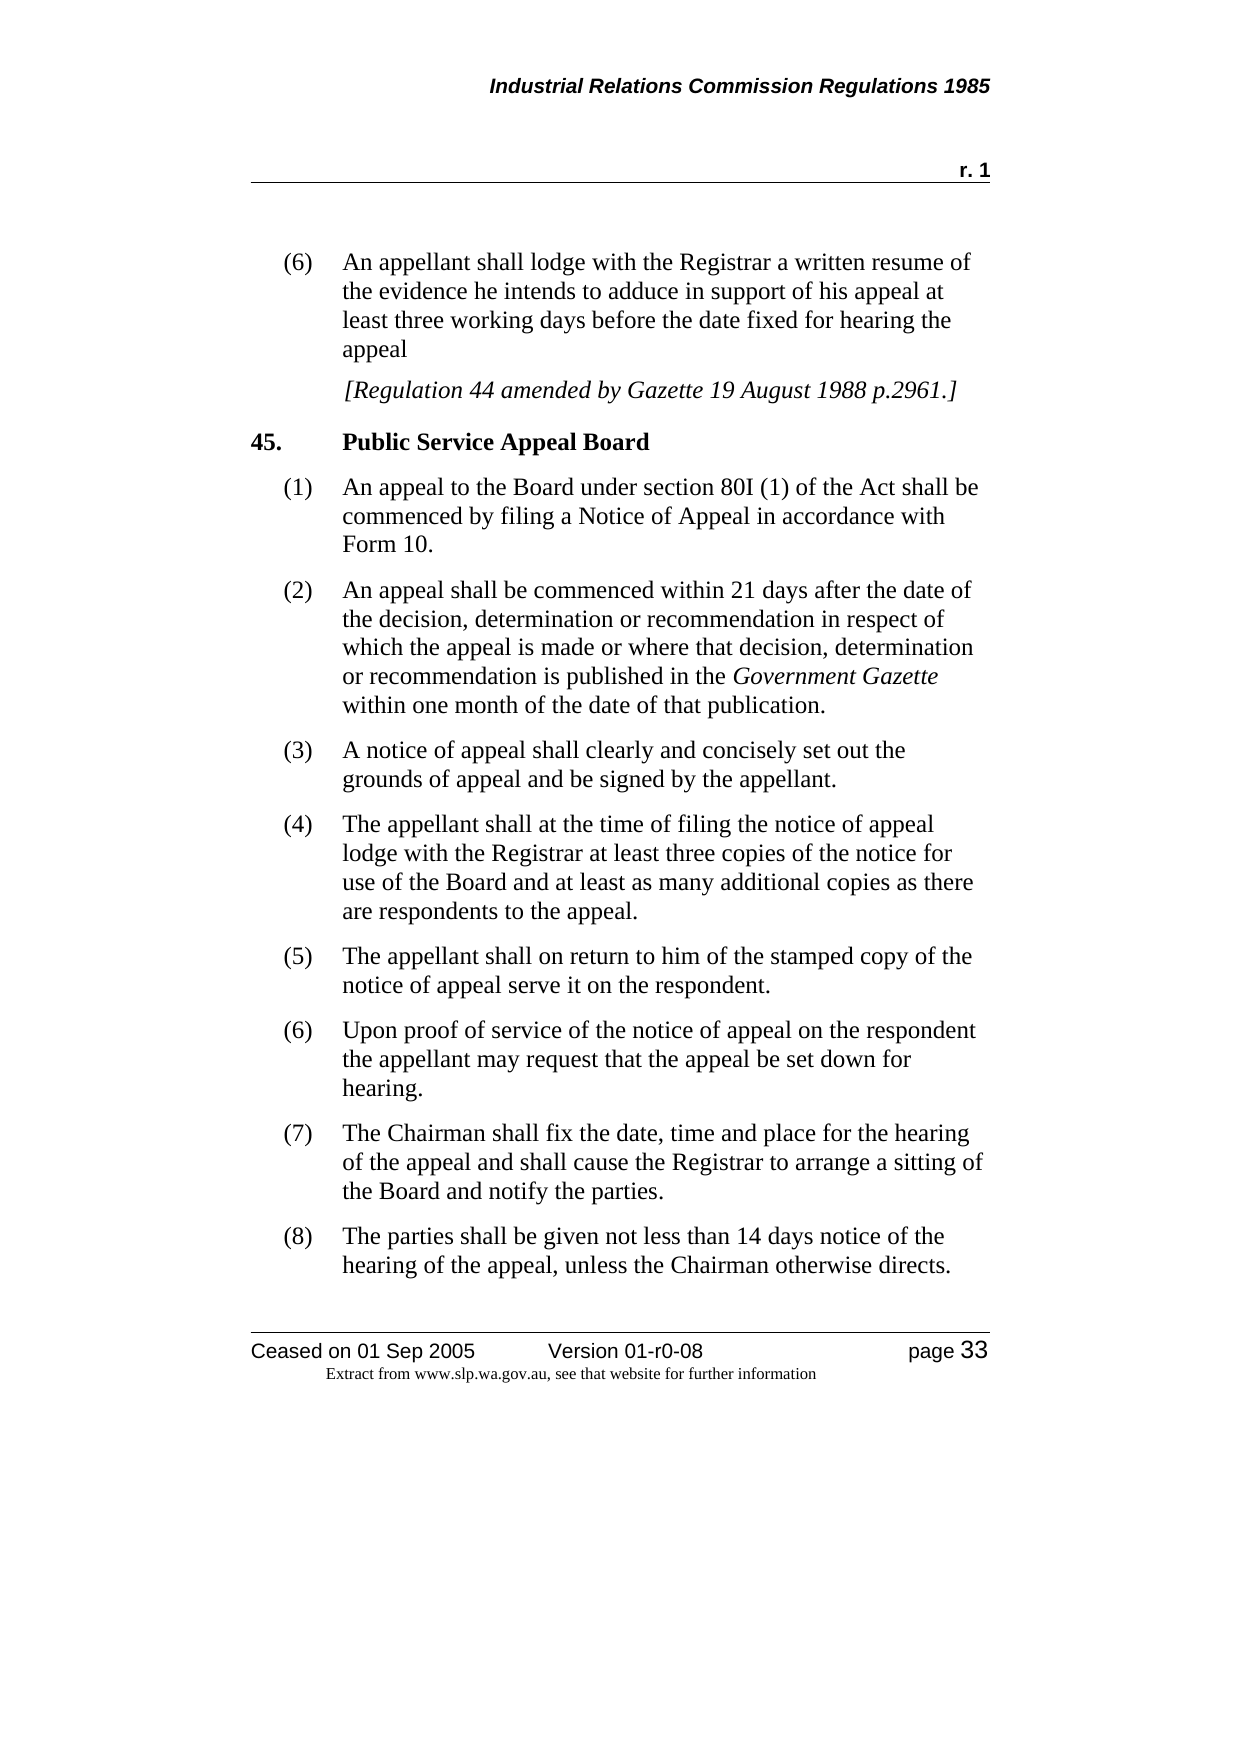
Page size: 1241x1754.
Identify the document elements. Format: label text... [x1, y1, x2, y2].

text (6) Upon proof of service of the notice of appeal on the respondent the appellant may request that the appeal be set down for hearing. [251, 1015, 990, 1102]
text (8) The parties shall be given not less than 14 days notice of the hearing of the appeal, unless the Chairman otherwise directs. [251, 1221, 990, 1279]
text (5) The appellant shall on return to him of the stamped copy of the notice of appeal serve it on the respondent. [251, 941, 990, 999]
subtitle 45. Public Service Appeal Board [251, 427, 990, 455]
text (7) The Chairman shall fix the date, time and place for the hearing of the appeal and shall cause the Registrar to arrange a sitting of the Board and notify the parties. [251, 1118, 990, 1204]
text (1) An appeal to the Board under section 80I (1) of the Act shall be commenced by filing a Notice of Appeal in accordance with Form 10. [251, 472, 990, 558]
text (3) A notice of appeal shall clearly and concisely set out the grounds of appeal and be signed by the appellant. [251, 735, 990, 793]
text [Regulation 44 amended by Gazette 19 August 1988 p.2961.] [251, 375, 990, 404]
text (4) The appellant shall at the time of filing the notice of appeal lodge with the Registrar at least three copies of the notice for use of the Board and at least as many additional copies as there are respondents to the appeal. [251, 809, 990, 924]
text (2) An appeal shall be commenced within 21 days after the date of the decision, determination or recommendation in respect of which the appeal is made or where that decision, determination or recommendation is published in the Government Gazette within one month of the date of that publication. [251, 575, 990, 719]
text (6) An appellant shall lodge with the Registrar a written resume of the evidence he intends to adduce in support of his appeal at least three working days before the date fixed for hearing the appeal [251, 247, 990, 362]
